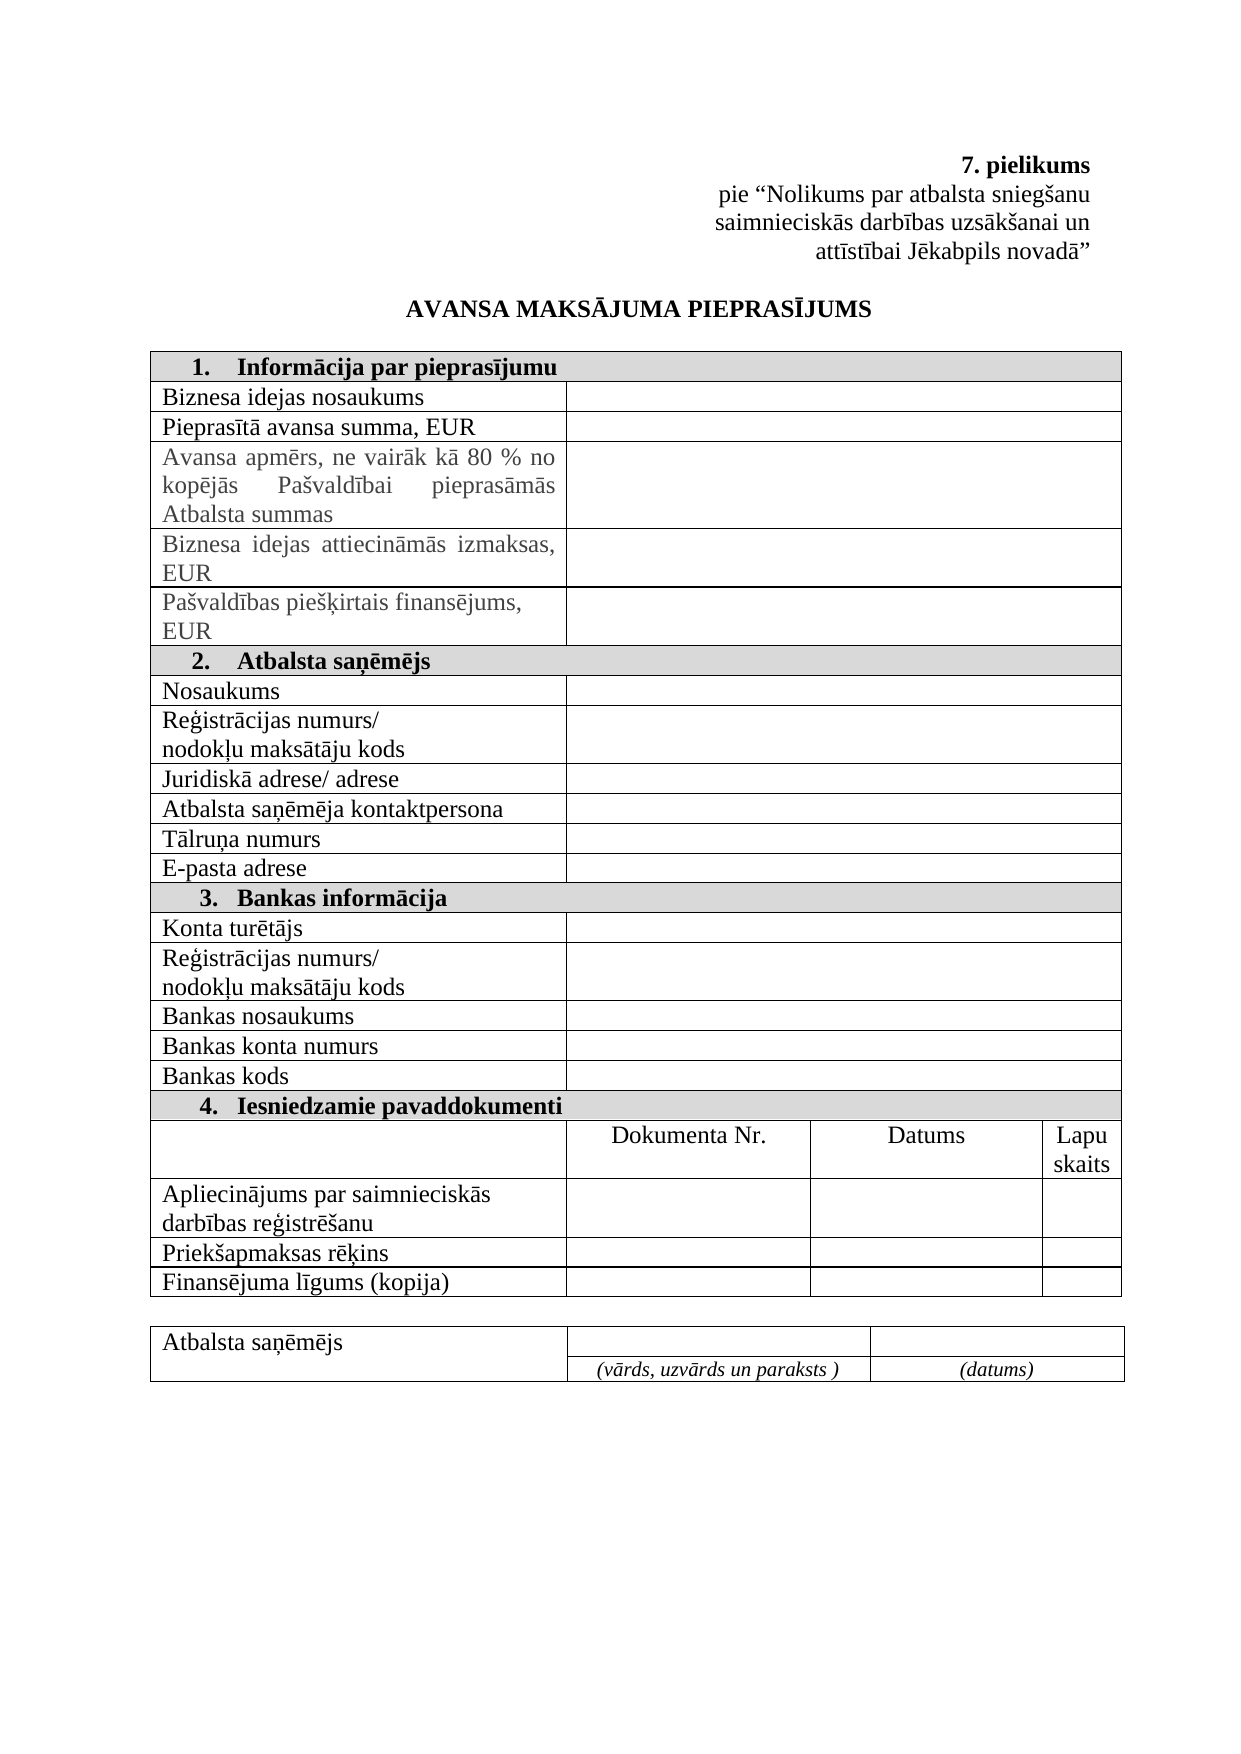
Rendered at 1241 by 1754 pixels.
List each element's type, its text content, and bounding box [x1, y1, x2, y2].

table_cell Bankas konta numurs [151, 1031, 566, 1060]
table_cell [567, 794, 1121, 823]
table_cell Pieprasītā avansa summa, EUR [151, 412, 566, 441]
table_cell Dokumenta Nr. [567, 1121, 810, 1178]
table_cell [567, 382, 1121, 411]
text attīstībai Jēkabpils novadā” [150, 236, 1090, 265]
table_cell Tālruņa numurs [151, 824, 566, 852]
table_cell E-pasta adrese [151, 854, 566, 882]
table_header [568, 1327, 870, 1356]
table_cell [1043, 1268, 1121, 1296]
table_cell [567, 412, 1121, 441]
table_cell [567, 913, 1121, 942]
table_cell (vārds, uzvārds un paraksts ) [568, 1357, 870, 1381]
table_cell Atbalsta saņēmējs [151, 646, 1121, 675]
table_cell [567, 442, 1121, 528]
table_cell Biznesa idejas attiecināmās izmaksas, EUR [151, 529, 566, 586]
table_cell [151, 1121, 566, 1178]
table_cell [567, 854, 1121, 882]
table_cell [567, 1179, 810, 1237]
table_cell [567, 1238, 810, 1266]
table_cell [1043, 1179, 1121, 1237]
table_cell Lapu skaits [1043, 1121, 1121, 1178]
table_header [871, 1327, 1124, 1356]
table_header Informācija par pieprasījumu [151, 352, 1121, 381]
table_cell Bankas informācija [151, 883, 1121, 912]
table_cell [567, 764, 1121, 793]
table_cell Reģistrācijas numurs/ nodokļu maksātāju kods [151, 706, 566, 763]
table_cell Priekšapmaksas rēķins [151, 1238, 566, 1266]
text saimnieciskās darbības uzsākšanai un [150, 207, 1090, 236]
table_cell [567, 706, 1121, 763]
table_cell [1043, 1238, 1121, 1266]
table_cell Biznesa idejas nosaukums [151, 382, 566, 411]
table_cell [811, 1268, 1042, 1296]
table_cell Iesniedzamie pavaddokumenti [151, 1091, 1121, 1119]
table_cell Nosaukums [151, 676, 566, 704]
table_cell Reģistrācijas numurs/ nodokļu maksātāju kods [151, 943, 566, 1000]
table_cell Juridiskā adrese/ adrese [151, 764, 566, 793]
text pie “Nolikums par atbalsta sniegšanu [150, 179, 1090, 207]
table_cell Pašvaldības piešķirtais finansējums, EUR [151, 588, 566, 645]
table_cell [567, 1001, 1121, 1030]
table_cell [567, 943, 1121, 1000]
table_cell Konta turētājs [151, 913, 566, 942]
table_cell Datums [811, 1121, 1042, 1178]
text AVANSA MAKSĀJUMA PIEPRASĪJUMS [187, 294, 1090, 322]
table_cell Bankas nosaukums [151, 1001, 566, 1030]
table_cell [567, 676, 1121, 704]
table_cell Atbalsta saņēmēja kontaktpersona [151, 794, 566, 823]
table_cell Finansējuma līgums (kopija) [151, 1268, 566, 1296]
table_cell (datums) [871, 1357, 1124, 1381]
table_cell [567, 824, 1121, 852]
table_cell [567, 1268, 810, 1296]
table_header Atbalsta saņēmējs [151, 1327, 567, 1381]
table_cell [567, 1031, 1121, 1060]
table_cell Bankas kods [151, 1061, 566, 1090]
table_cell Avansa apmērs, ne vairāk kā 80 % no kopējās Pašvaldībai pieprasāmās Atbalsta summas [151, 442, 566, 528]
table_cell [567, 588, 1121, 645]
table_cell [811, 1179, 1042, 1237]
table_cell [811, 1238, 1042, 1266]
table_cell [567, 1061, 1121, 1090]
text 7. pielikums [150, 150, 1090, 179]
table_cell [567, 529, 1121, 586]
table_cell Apliecinājums par saimnieciskās darbības reģistrēšanu [151, 1179, 566, 1237]
